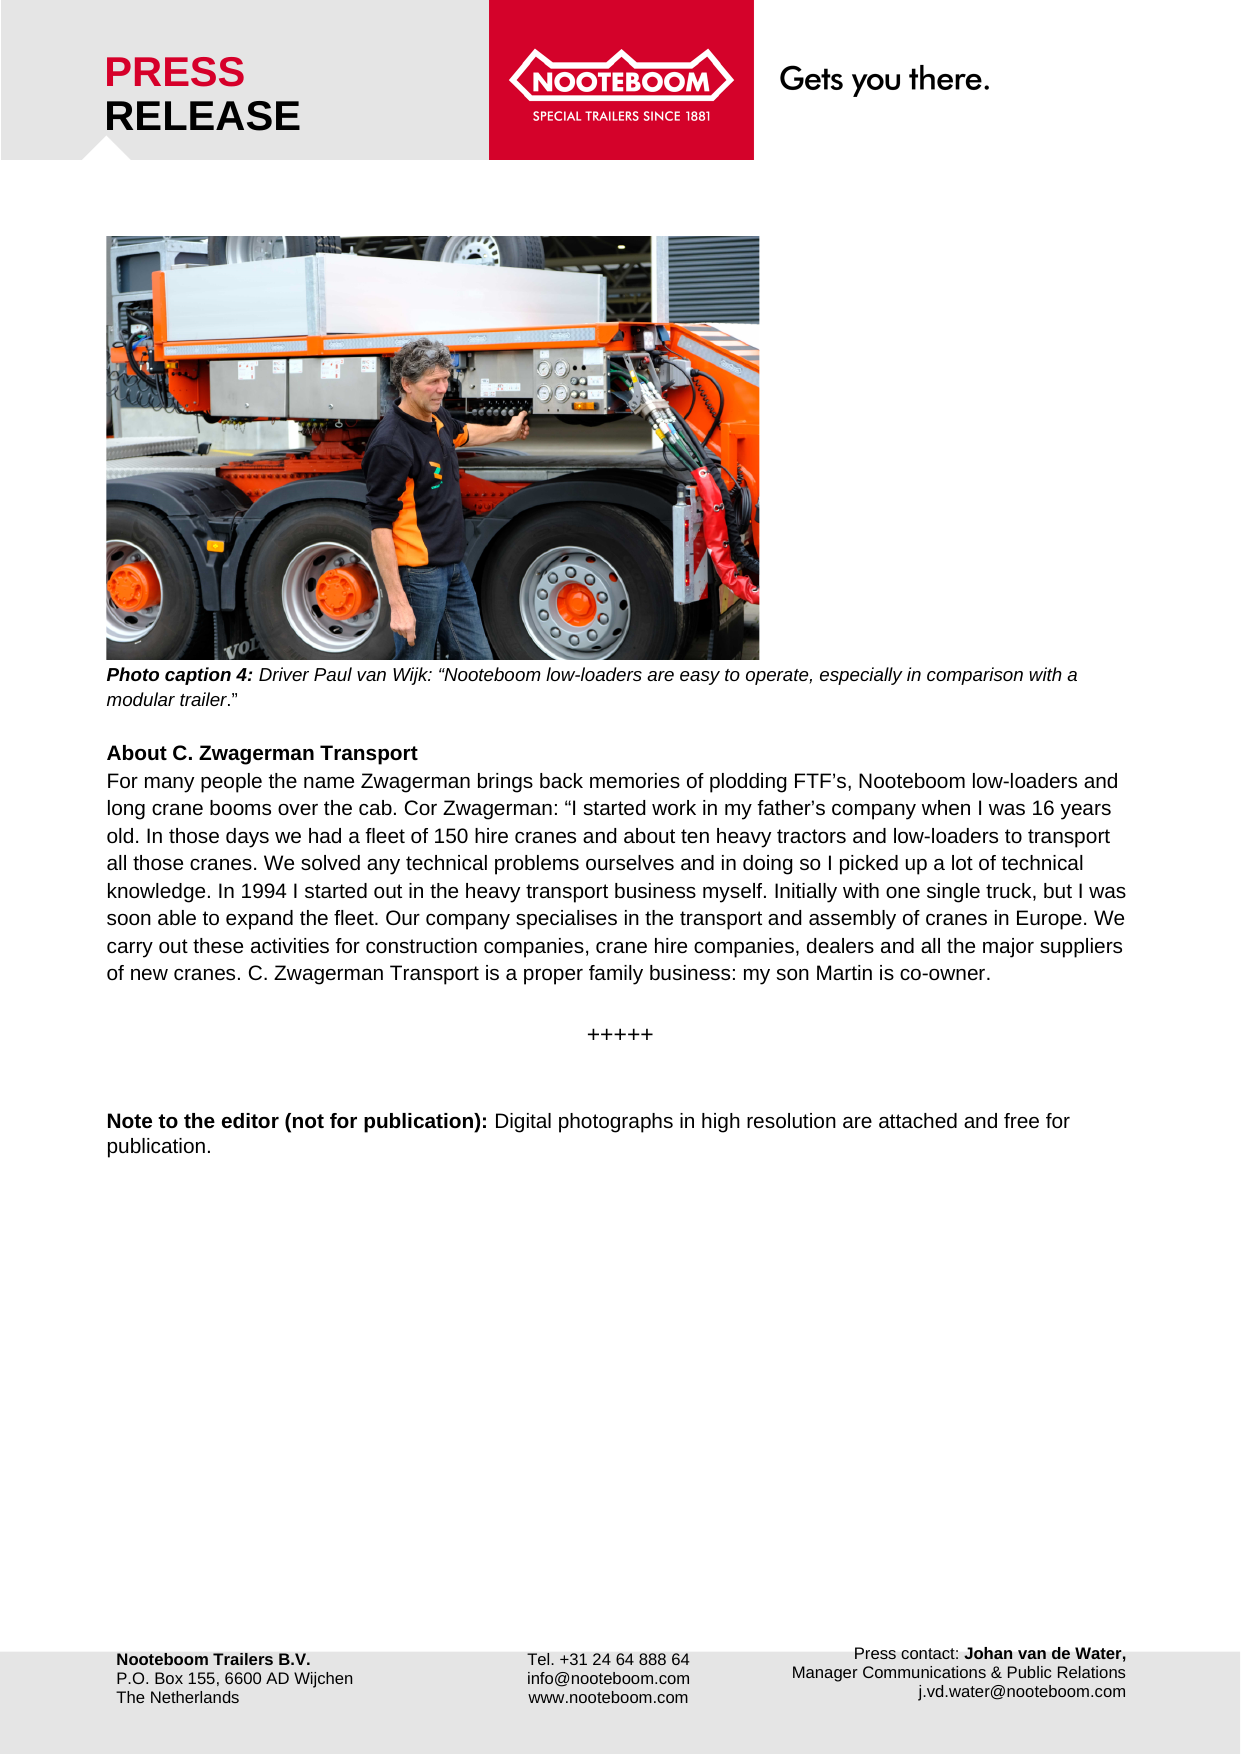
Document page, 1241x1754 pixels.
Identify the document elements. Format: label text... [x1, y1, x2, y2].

text About C. Zwagerman Transport [106, 741, 1134, 765]
picture [1, 0, 1241, 160]
text Photo caption 4: Driver Paul van Wijk: “Nooteboom low-loaders are easy to operate, especially in comparison with a modular trailer.” [106, 664, 1134, 710]
text Note to the editor (not for publication): Digital photographs in high resolution are attached and free for publication. [106, 1108, 1134, 1158]
text For many people the name Zwagerman brings back memories of plodding FTF’s, Nooteboom low-loaders and long crane booms over the cab. Cor Zwagerman: “I started work in my father’s company when I was 16 years old. In those days we had a fleet of 150 hire cranes and about ten heavy tractors and low-loaders to transport all those cranes. We solved any technical problems ourselves and in doing so I picked up a lot of technical knowledge. In 1994 I started out in the heavy transport business myself. Initially with one single truck, but I was soon able to expand the fleet. Our company specialises in the transport and assembly of cranes in Europe. We carry out these activities for construction companies, crane hire companies, dealers and all the major suppliers of new cranes. C. Zwagerman Transport is a proper family business: my son Martin is co-owner. [106, 768, 1134, 985]
picture [106, 236, 760, 660]
text +++++ [106, 1021, 1134, 1047]
